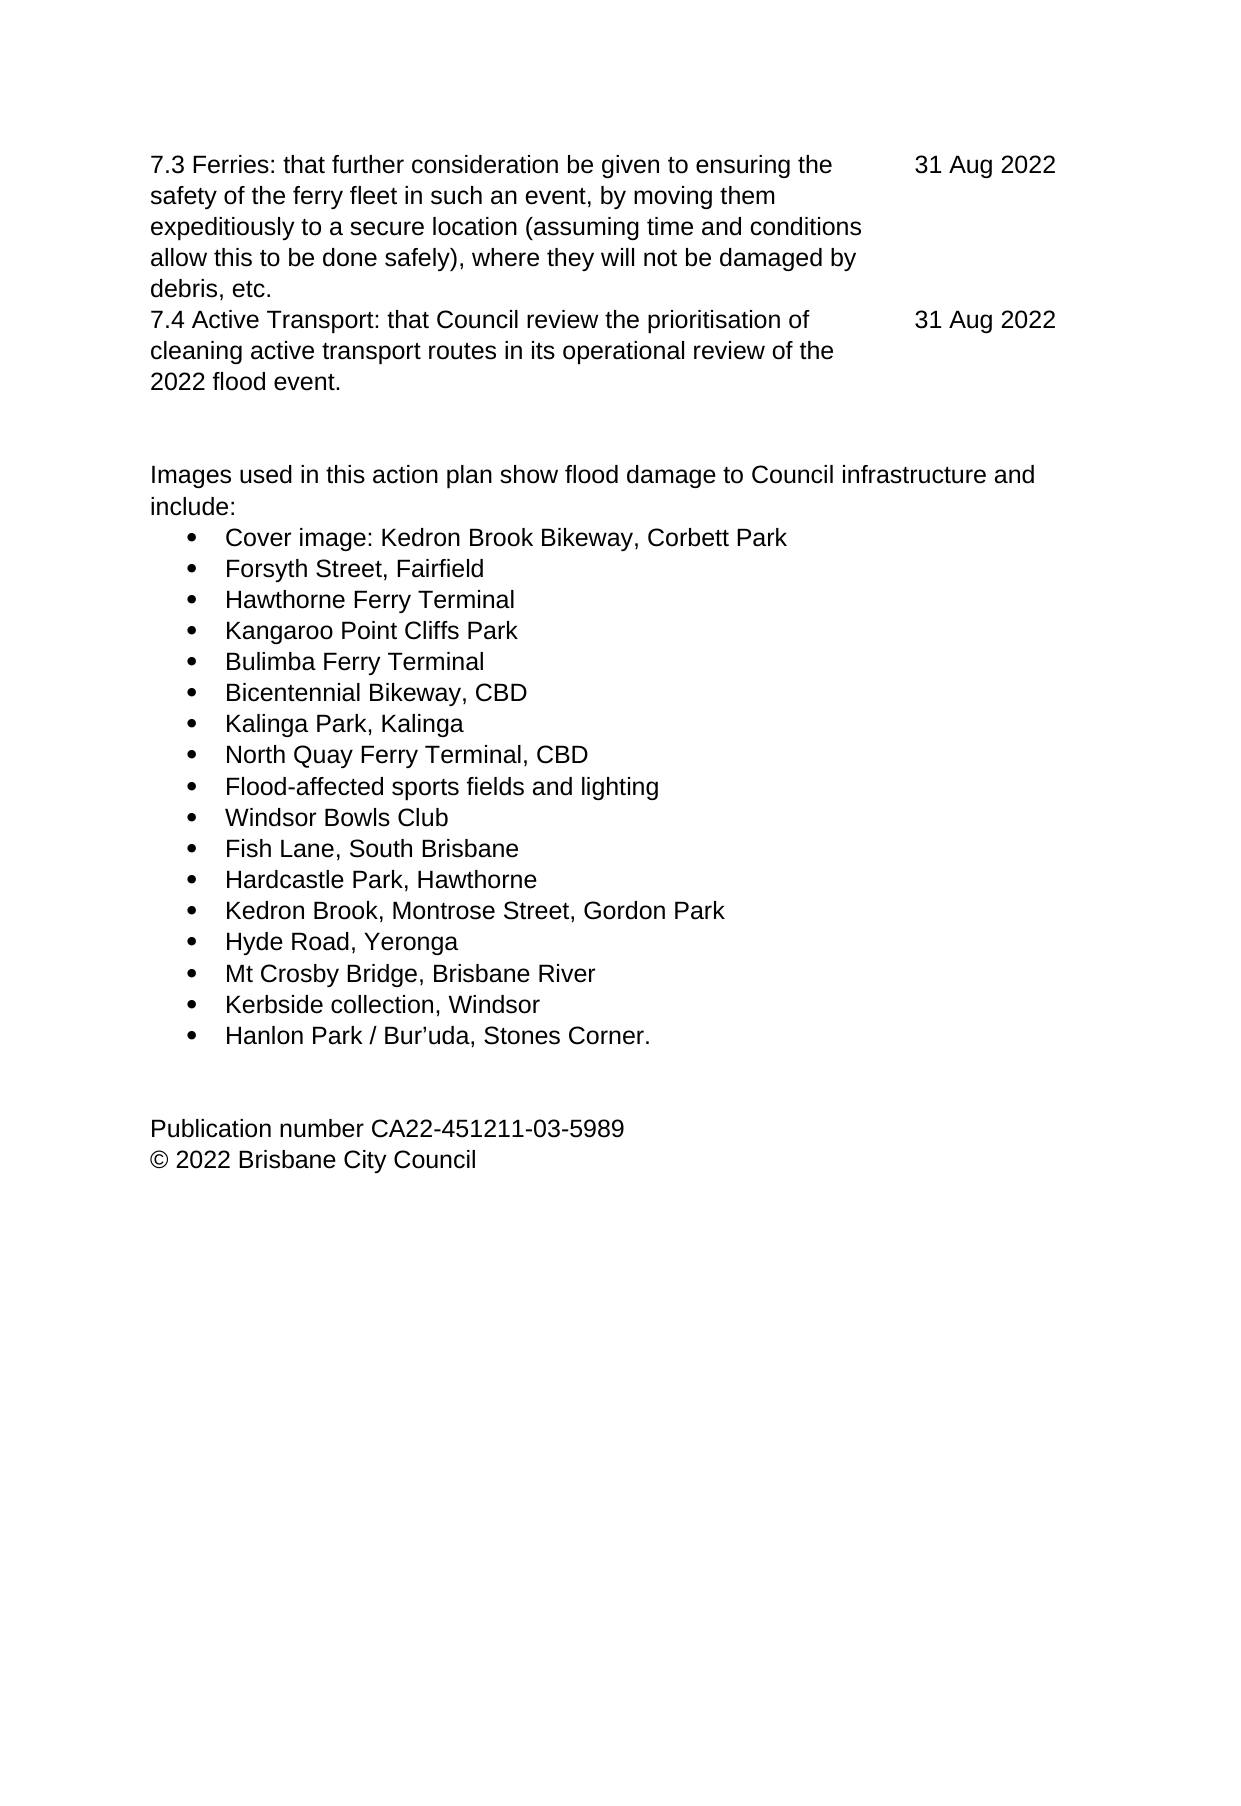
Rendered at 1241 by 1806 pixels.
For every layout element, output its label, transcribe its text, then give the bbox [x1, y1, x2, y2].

text Publication number CA22-451211-03-5989 [150, 1114, 1090, 1143]
list Kangaroo Point Cliffs Park [187, 616, 1090, 645]
table_cell 31 Aug 2022 [903, 150, 1227, 305]
text © 2022 Brisbane City Council [150, 1145, 1090, 1174]
text Images used in this action plan show flood damage to Council infrastructure and include: [150, 460, 1090, 520]
list Kerbside collection, Windsor [187, 990, 1090, 1018]
table_cell 31 Aug 2022 [903, 305, 1227, 398]
list Cover image: Kedron Brook Bikeway, Corbett Park [187, 522, 1090, 551]
list North Quay Ferry Terminal, CBD [187, 741, 1090, 769]
list Windsor Bowls Club [187, 803, 1090, 832]
list Forsyth Street, Fairfield [187, 554, 1090, 582]
list Kalinga Park, Kalinga [187, 709, 1090, 738]
list Flood-affected sports fields and lighting [187, 772, 1090, 801]
list Fish Lane, South Brisbane [187, 834, 1090, 863]
table_cell 7.3 Ferries: that further consideration be given to ensuring the safety of the ferry fleet in such an event, by moving them expeditiously to a secure location (assuming time and conditions allow this to be done safely), where they will not be damaged by debris, etc. [139, 150, 903, 305]
list Hyde Road, Yeronga [187, 927, 1090, 956]
table_cell 7.4 Active Transport: that Council review the prioritisation of cleaning active transport routes in its operational review of the 2022 flood event. [139, 305, 903, 398]
list Kedron Brook, Montrose Street, Gordon Park [187, 896, 1090, 925]
list Mt Crosby Bridge, Brisbane River [187, 958, 1090, 987]
list Bulimba Ferry Terminal [187, 647, 1090, 676]
list Hawthorne Ferry Terminal [187, 585, 1090, 614]
list Hardcastle Park, Hawthorne [187, 865, 1090, 894]
list Hanlon Park / Bur’uda, Stones Corner. [187, 1021, 1090, 1050]
list Bicentennial Bikeway, CBD [187, 678, 1090, 707]
